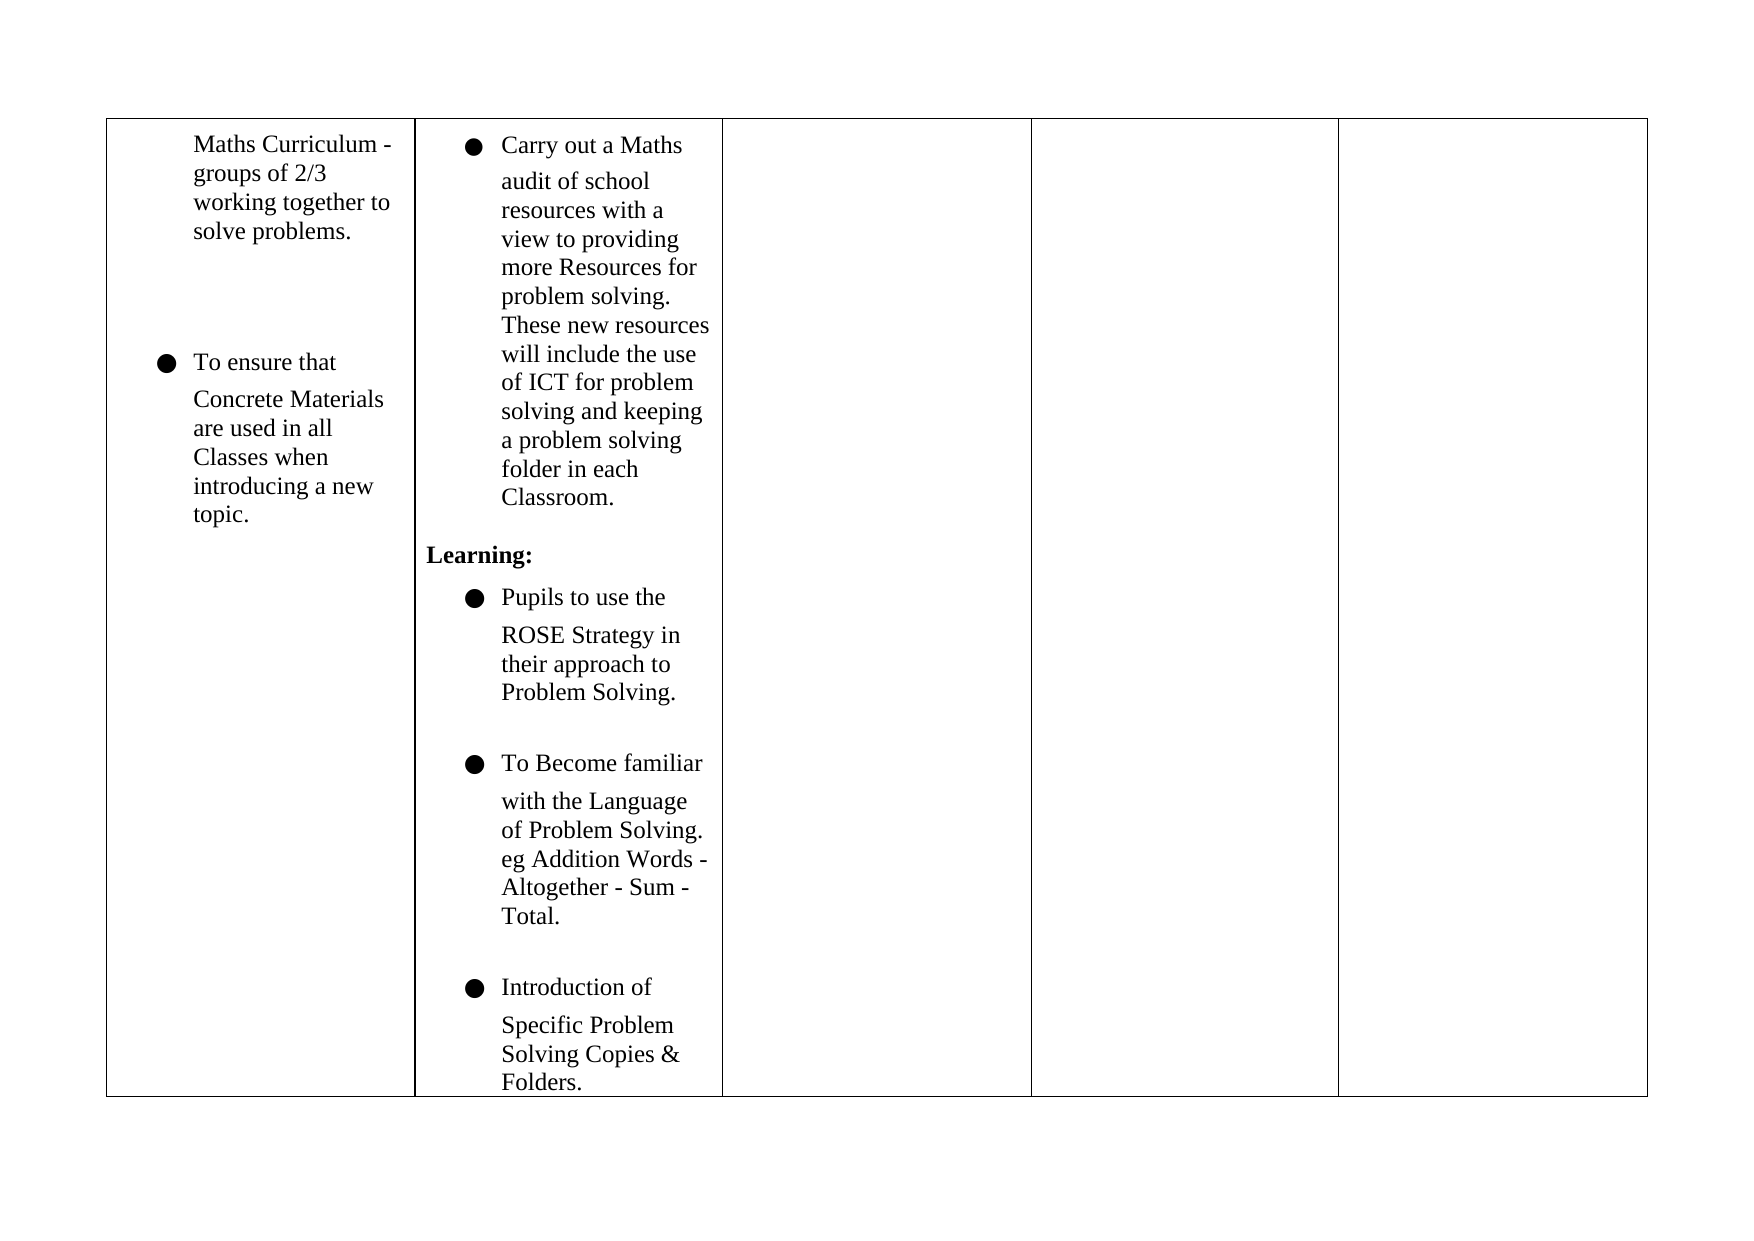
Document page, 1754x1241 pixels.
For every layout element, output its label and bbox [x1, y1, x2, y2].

table_cell [723, 119, 1031, 1096]
table_cell [1032, 119, 1338, 1096]
table_cell [107, 119, 414, 1096]
table_cell [416, 119, 722, 1096]
table_cell [1339, 119, 1647, 1096]
